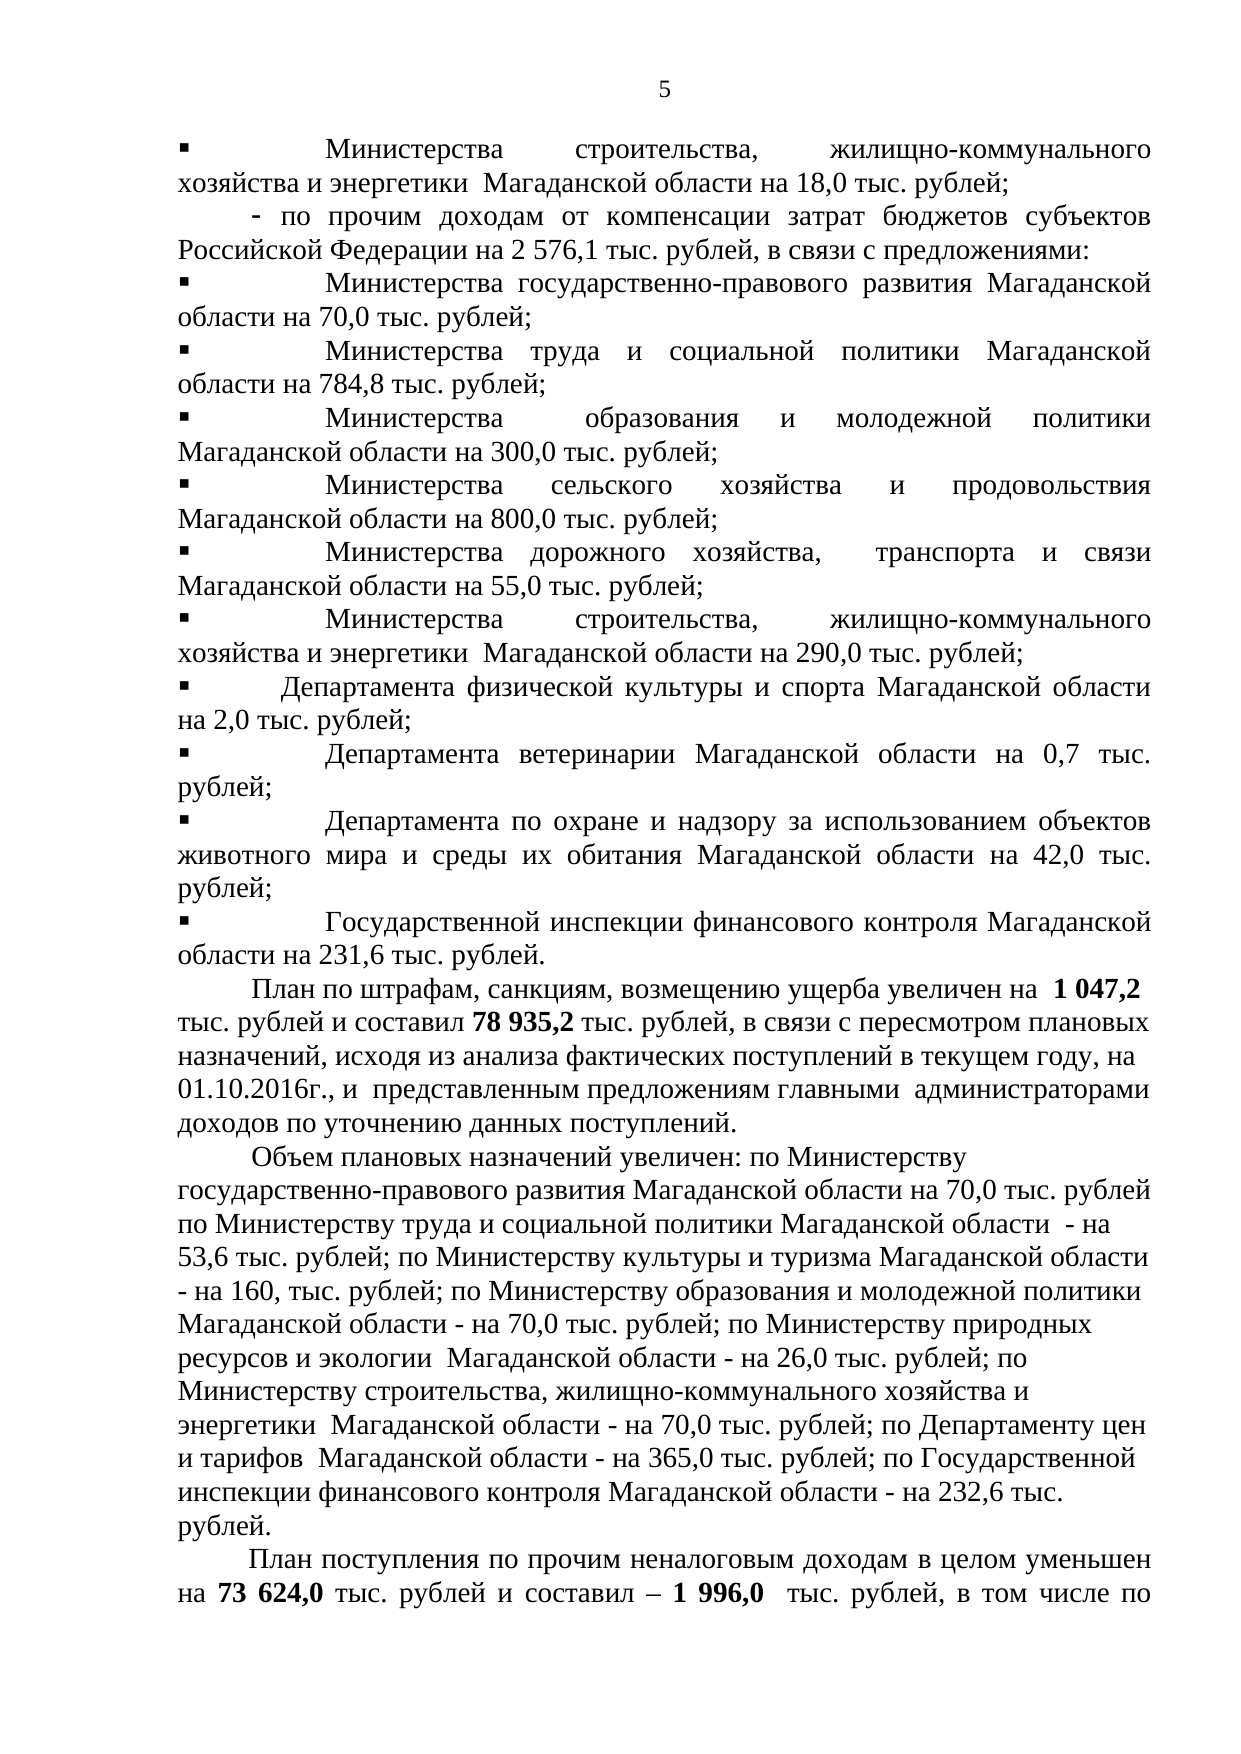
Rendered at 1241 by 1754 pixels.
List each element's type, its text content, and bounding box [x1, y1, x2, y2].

list Министерства сельского хозяйства и продовольствия Магаданской области на 800,0 тыс. рублей; [177, 467, 1152, 534]
list Министерства строительства, жилищно-коммунального хозяйства и энергетики Магаданской области на 18,0 тыс. рублей; [177, 131, 1152, 198]
text Объем плановых назначений увеличен: по Министерству государственно-правового развития Магаданской области на 70,0 тыс. рублей по Министерству труда и социальной политики Магаданской области - на 53,6 тыс. рублей; по Министерству культуры и туризма Магаданской области - на 160, тыс. рублей; по Министерству образования и молодежной политики Магаданской области - на 70,0 тыс. рублей; по Министерству природных ресурсов и экологии Магаданской области - на 26,0 тыс. рублей; по Министерству строительства, жилищно-коммунального хозяйства и энергетики Магаданской области - на 70,0 тыс. рублей; по Департаменту цен и тарифов Магаданской области - на 365,0 тыс. рублей; по Государственной инспекции финансового контроля Магаданской области - на 232,6 тыс. рублей. [177, 1139, 1152, 1541]
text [177, 1541, 1152, 1608]
text План по штрафам, санкциям, возмещению ущерба увеличен на 1 047,2 тыс. рублей и составил 78 935,2 тыс. рублей, в связи с пересмотром плановых назначений, исходя из анализа фактических поступлений в текущем году, на 01.10.2016г., и представленным предложениям главными администраторами доходов по уточнению данных поступлений. [177, 971, 1152, 1139]
list Департамента физической культуры и спорта Магаданской области на 2,0 тыс. рублей; [177, 669, 1152, 736]
list по прочим доходам от компенсации затрат бюджетов субъектов Российской Федерации на 2 576,1 тыс. рублей, в связи с предложениями: [177, 198, 1152, 266]
list Департамента по охране и надзору за использованием объектов животного мира и среды их обитания Магаданской области на 42,0 тыс. рублей; [177, 803, 1152, 904]
list Министерства строительства, жилищно-коммунального хозяйства и энергетики Магаданской области на 290,0 тыс. рублей; [177, 602, 1152, 669]
list Министерства государственно-правового развития Магаданской области на 70,0 тыс. рублей; [177, 266, 1152, 333]
list Государственной инспекции финансового контроля Магаданской области на 231,6 тыс. рублей. [177, 904, 1152, 971]
list Департамента ветеринарии Магаданской области на 0,7 тыс. рублей; [177, 736, 1152, 803]
list Министерства труда и социальной политики Магаданской области на 784,8 тыс. рублей; [177, 333, 1152, 400]
list Министерства дорожного хозяйства, транспорта и связи Магаданской области на 55,0 тыс. рублей; [177, 534, 1152, 602]
list Министерства образования и молодежной политики Магаданской области на 300,0 тыс. рублей; [177, 400, 1152, 467]
